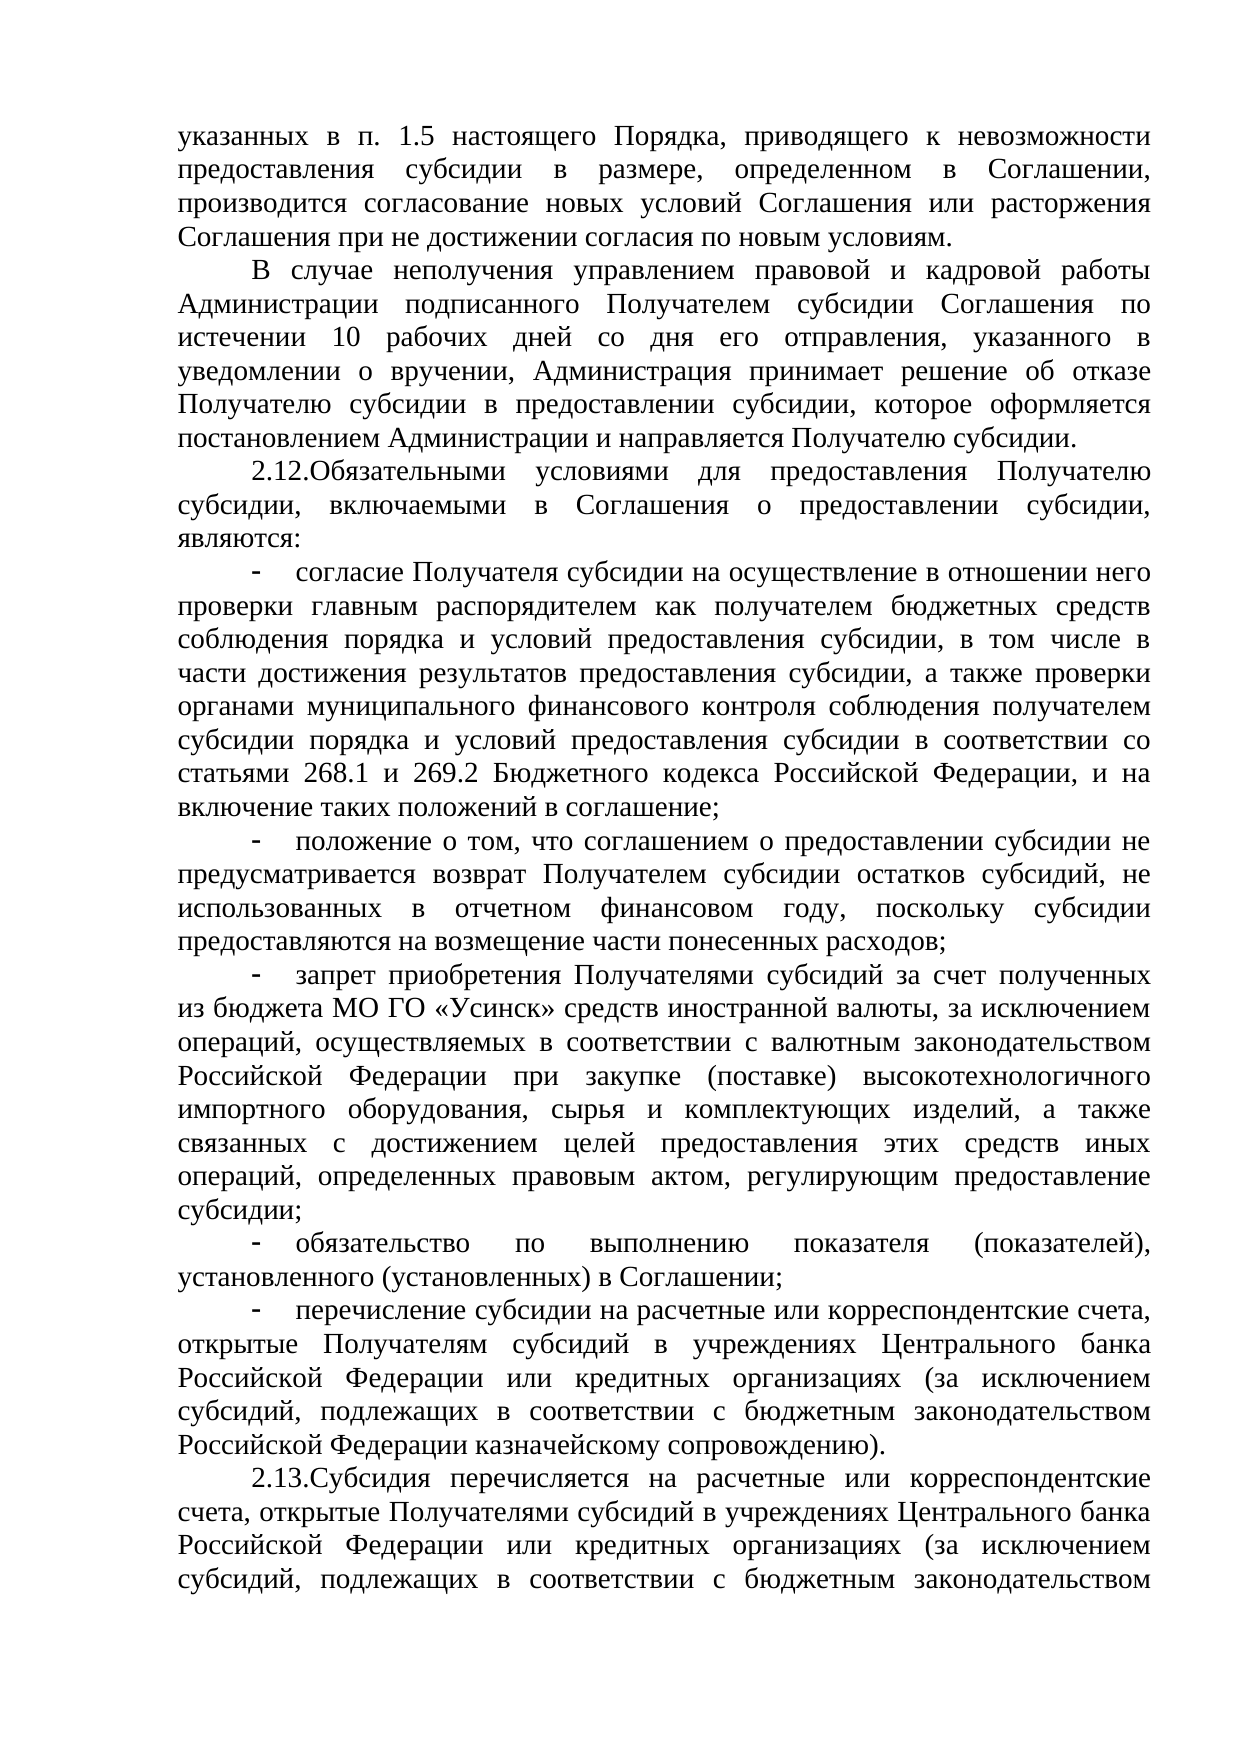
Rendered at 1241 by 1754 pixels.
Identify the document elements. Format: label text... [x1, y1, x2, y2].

list согласие Получателя субсидии на осуществление в отношении него проверки главным распорядителем как получателем бюджетных средств соблюдения порядка и условий предоставления субсидии, в том числе в части достижения результатов предоставления субсидии, а также проверки органами муниципального финансового контроля соблюдения получателем субсидии порядка и условий предоставления субсидии в соответствии со статьями 268.1 и 269.2 Бюджетного кодекса Российской Федерации, и на включение таких положений в соглашение; [177, 554, 1152, 823]
list запрет приобретения Получателями субсидий за счет полученных из бюджета МО ГО «Усинск» средств иностранной валюты, за исключением операций, осуществляемых в соответствии с валютным законодательством Российской Федерации при закупке (поставке) высокотехнологичного импортного оборудования, сырья и комплектующих изделий, а также связанных с достижением целей предоставления этих средств иных операций, определенных правовым актом, регулирующим предоставление субсидии; [177, 957, 1152, 1225]
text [177, 118, 1152, 252]
list перечисление субсидии на расчетные или корреспондентские счета, открытые Получателям субсидий в учреждениях Центрального банка Российской Федерации или кредитных организациях (за исключением субсидий, подлежащих в соответствии с бюджетным законодательством Российской Федерации казначейскому сопровождению). [177, 1292, 1152, 1460]
list обязательство по выполнению показателя (показателей), установленного (установленных) в Соглашении; [177, 1225, 1152, 1292]
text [177, 1460, 1152, 1594]
text 2.12.Обязательными условиями для предоставления Получателю субсидии, включаемыми в Соглашения о предоставлении субсидии, являются: [177, 453, 1152, 554]
list положение о том, что соглашением о предоставлении субсидии не предусматривается возврат Получателем субсидии остатков субсидий, не использованных в отчетном финансовом году, поскольку субсидии предоставляются на возмещение части понесенных расходов; [177, 823, 1152, 957]
text В случае неполучения управлением правовой и кадровой работы Администрации подписанного Получателем субсидии Соглашения по истечении 10 рабочих дней со дня его отправления, указанного в уведомлении о вручении, Администрация принимает решение об отказе Получателю субсидии в предоставлении субсидии, которое оформляется постановлением Администрации и направляется Получателю субсидии. [177, 252, 1152, 453]
